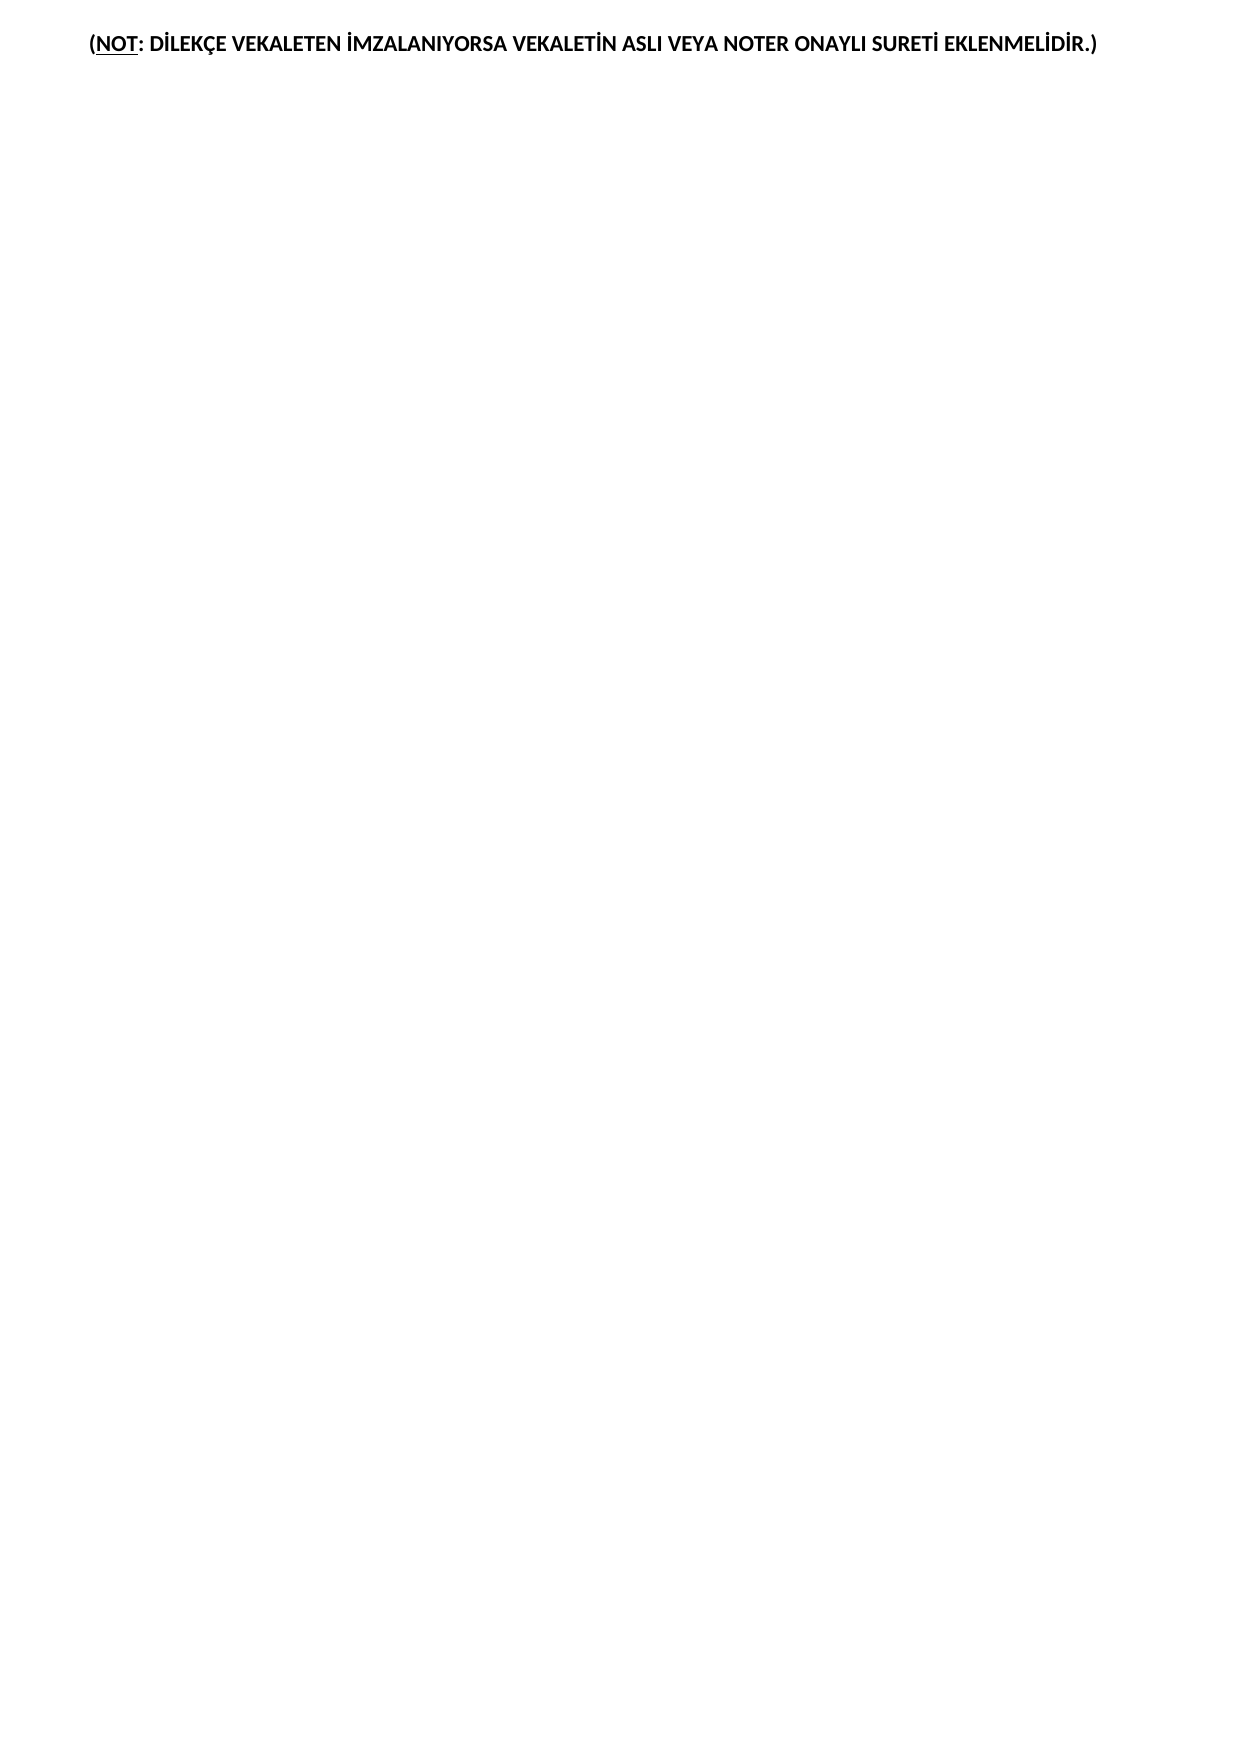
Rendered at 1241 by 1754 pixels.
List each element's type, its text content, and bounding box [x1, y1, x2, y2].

text (NOT: DİLEKÇE VEKALETEN İMZALANIYORSA VEKALETİN ASLI VEYA NOTER ONAYLI SURETİ EKLENMELİDİR.) [89, 29, 1122, 58]
